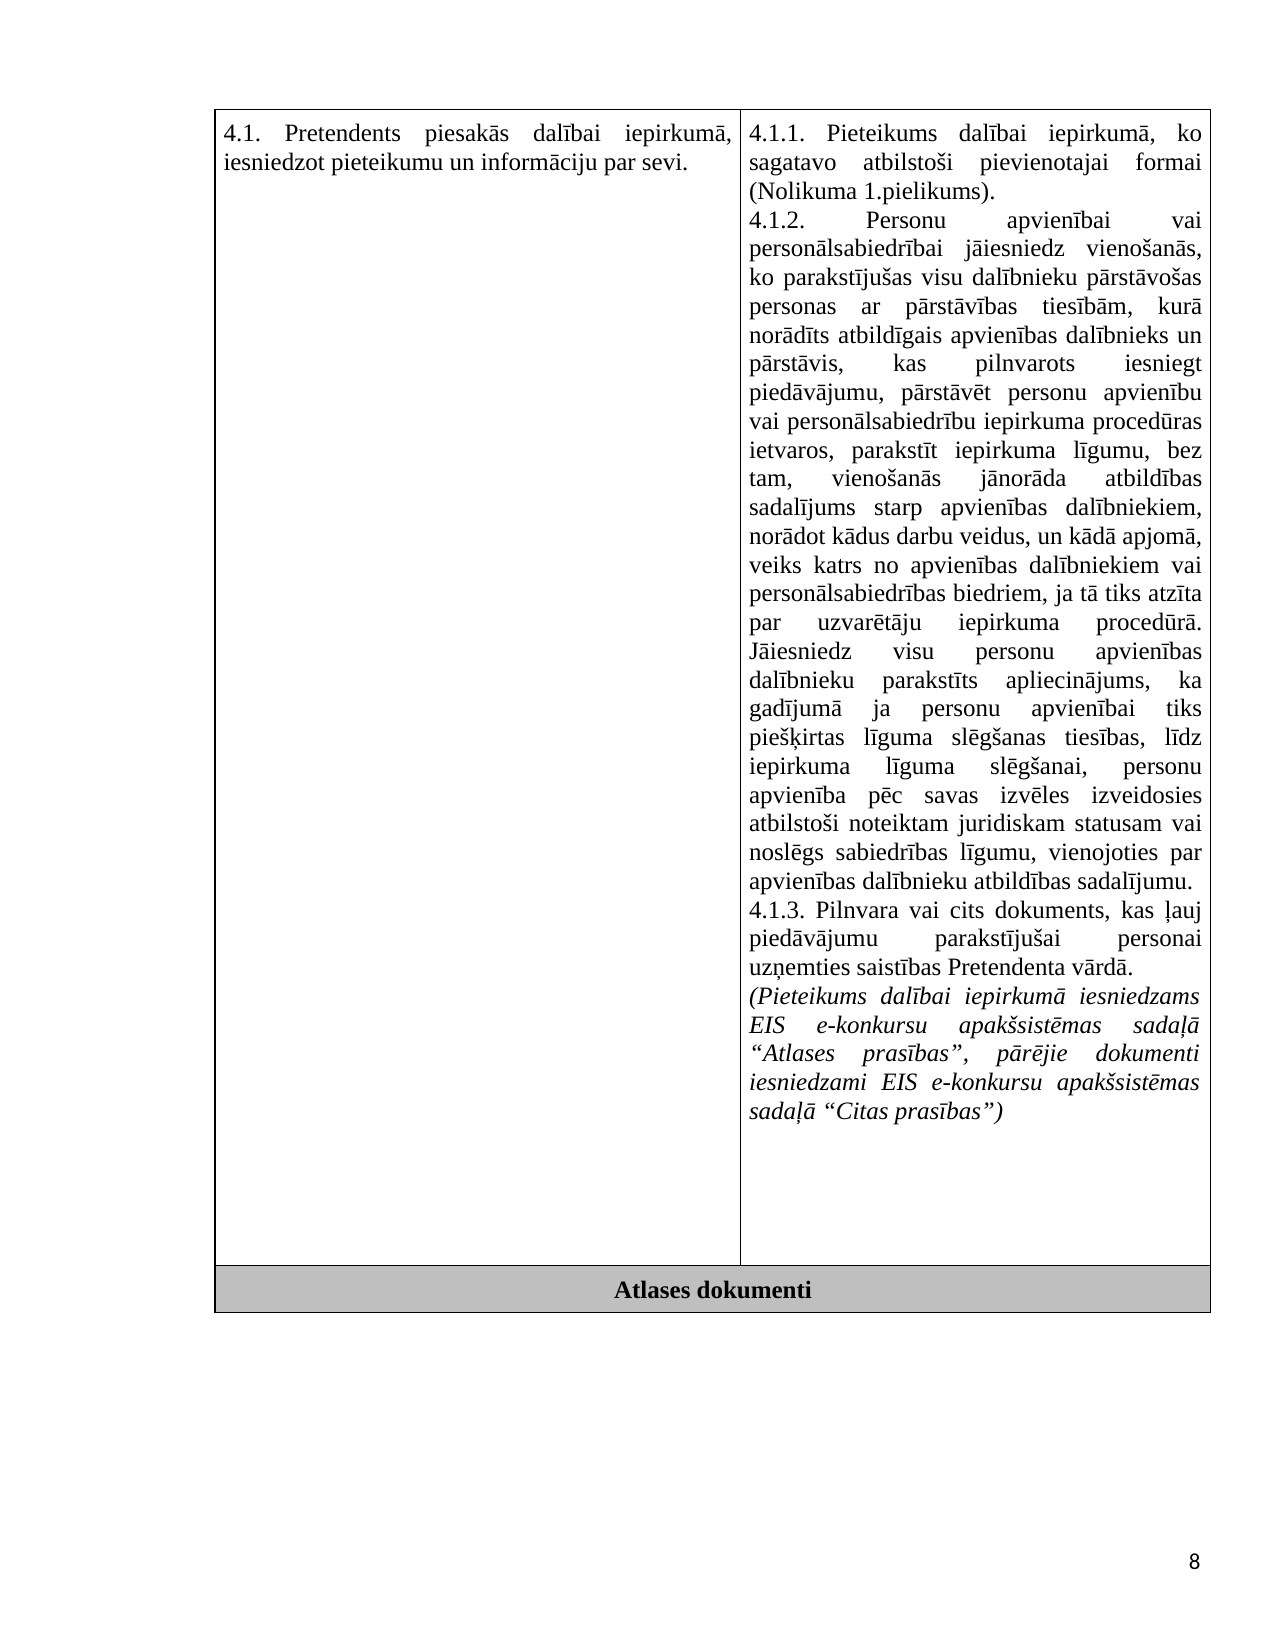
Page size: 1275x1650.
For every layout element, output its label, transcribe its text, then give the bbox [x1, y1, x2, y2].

table_cell 4.1.1. Pieteikums dalībai iepirkumā, ko sagatavo atbilstoši pievienotajai formai (Nolikuma 1.pielikums). 4.1.2. Personu apvienībai vai personālsabiedrībai jāiesniedz vienošanās, ko parakstījušas visu dalībnieku pārstāvošas personas ar pārstāvības tiesībām, kurā norādīts atbildīgais apvienības dalībnieks un pārstāvis, kas pilnvarots iesniegt piedāvājumu, pārstāvēt personu apvienību vai personālsabiedrību iepirkuma procedūras ietvaros, parakstīt iepirkuma līgumu, bez tam, vienošanās jānorāda atbildības sadalījums starp apvienības dalībniekiem, norādot kādus darbu veidus, un kādā apjomā, veiks katrs no apvienības dalībniekiem vai personālsabiedrības biedriem, ja tā tiks atzīta par uzvarētāju iepirkuma procedūrā. Jāiesniedz visu personu apvienības dalībnieku parakstīts apliecinājums, ka gadījumā ja personu apvienībai tiks piešķirtas līguma slēgšanas tiesības, līdz iepirkuma līguma slēgšanai, personu apvienība pēc savas izvēles izveidosies atbilstoši noteiktam juridiskam statusam vai noslēgs sabiedrības līgumu, vienojoties par apvienības dalībnieku atbildības sadalījumu. 4.1.3. Pilnvara vai cits dokuments, kas ļauj piedāvājumu parakstījušai personai uzņemties saistības Pretendenta vārdā. (Pieteikums dalībai iepirkumā iesniedzams EIS e-konkursu apakšsistēmas sadaļā “Atlases prasības”, pārējie dokumenti iesniedzami EIS e-konkursu apakšsistēmas sadaļā “Citas prasības”) [741, 110, 1210, 1265]
table_cell Atlases dokumenti [216, 1266, 1210, 1312]
table_cell 4.1. Pretendents piesakās dalībai iepirkumā, iesniedzot pieteikumu un informāciju par sevi. [216, 110, 740, 1265]
